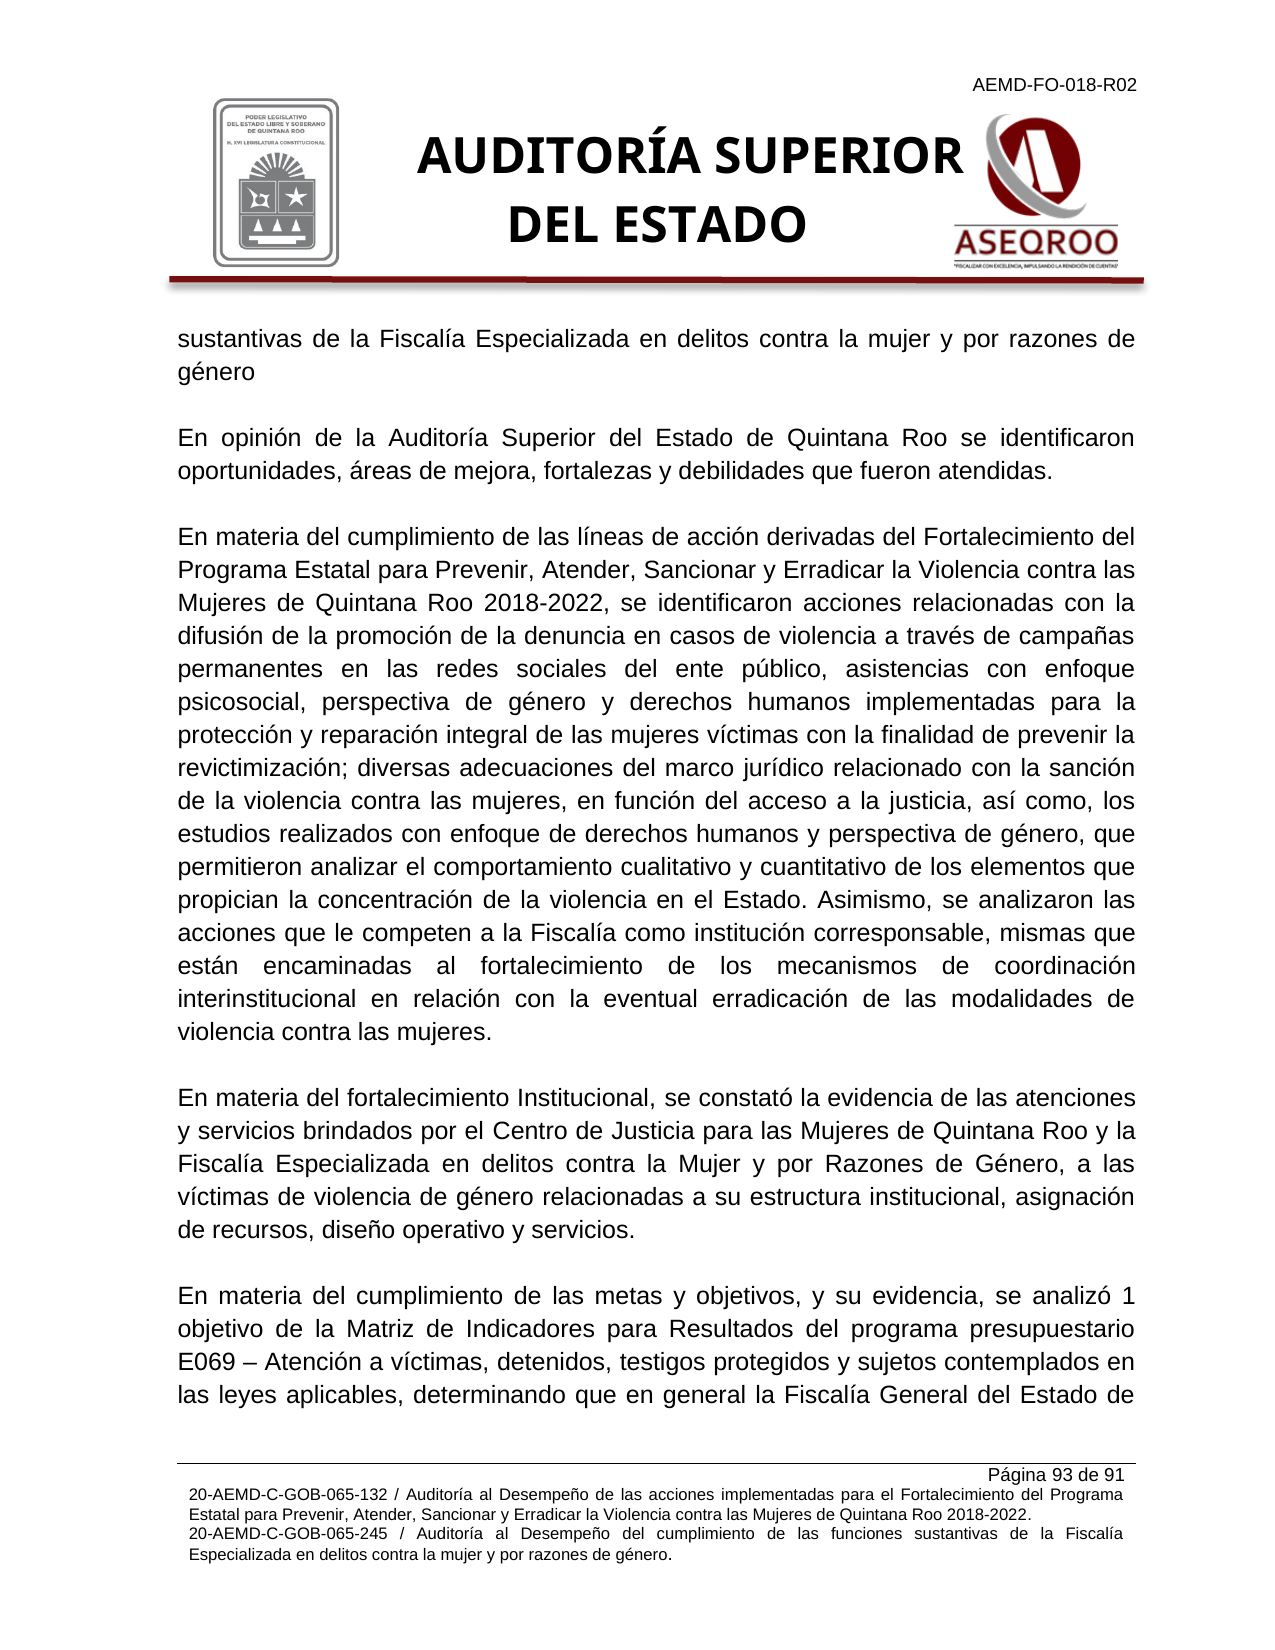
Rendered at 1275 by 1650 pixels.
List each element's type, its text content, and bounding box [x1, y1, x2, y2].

picture [954, 114, 1118, 269]
text En materia del cumplimiento de las líneas de acción derivadas del Fortalecimiento del Programa Estatal para Prevenir, Atender, Sancionar y Erradicar la Violencia contra las Mujeres de Quintana Roo 2018-2022, se identificaron acciones relacionadas con la difusión de la promoción de la denuncia en casos de violencia a través de campañas permanentes en las redes sociales del ente público, asistencias con enfoque psicosocial, perspectiva de género y derechos humanos implementadas para la protección y reparación integral de las mujeres víctimas con la finalidad de prevenir la revictimización; diversas adecuaciones del marco jurídico relacionado con la sanción de la violencia contra las mujeres, en función del acceso a la justicia, así como, los estudios realizados con enfoque de derechos humanos y perspectiva de género, que permitieron analizar el comportamiento cualitativo y cuantitativo de los elementos que propician la concentración de la violencia en el Estado. Asimismo, se analizaron las acciones que le competen a la Fiscalía como institución corresponsable, mismas que están encaminadas al fortalecimiento de los mecanismos de coordinación interinstitucional en relación con la eventual erradicación de las modalidades de violencia contra las mujeres. [177, 522, 1137, 1046]
text En opinión de la Auditoría Superior del Estado de Quintana Roo se identificaron oportunidades, áreas de mejora, fortalezas y debilidades que fueron atendidas. [177, 423, 1137, 484]
text En materia del fortalecimiento Institucional, se constató la evidencia de las atenciones y servicios brindados por el Centro de Justicia para las Mujeres de Quintana Roo y la Fiscalía Especializada en delitos contra la Mujer y por Razones de Género, a las víctimas de violencia de género relacionadas a su estructura institucional, asignación de recursos, diseño operativo y servicios. [177, 1083, 1137, 1244]
picture [210, 95, 340, 268]
